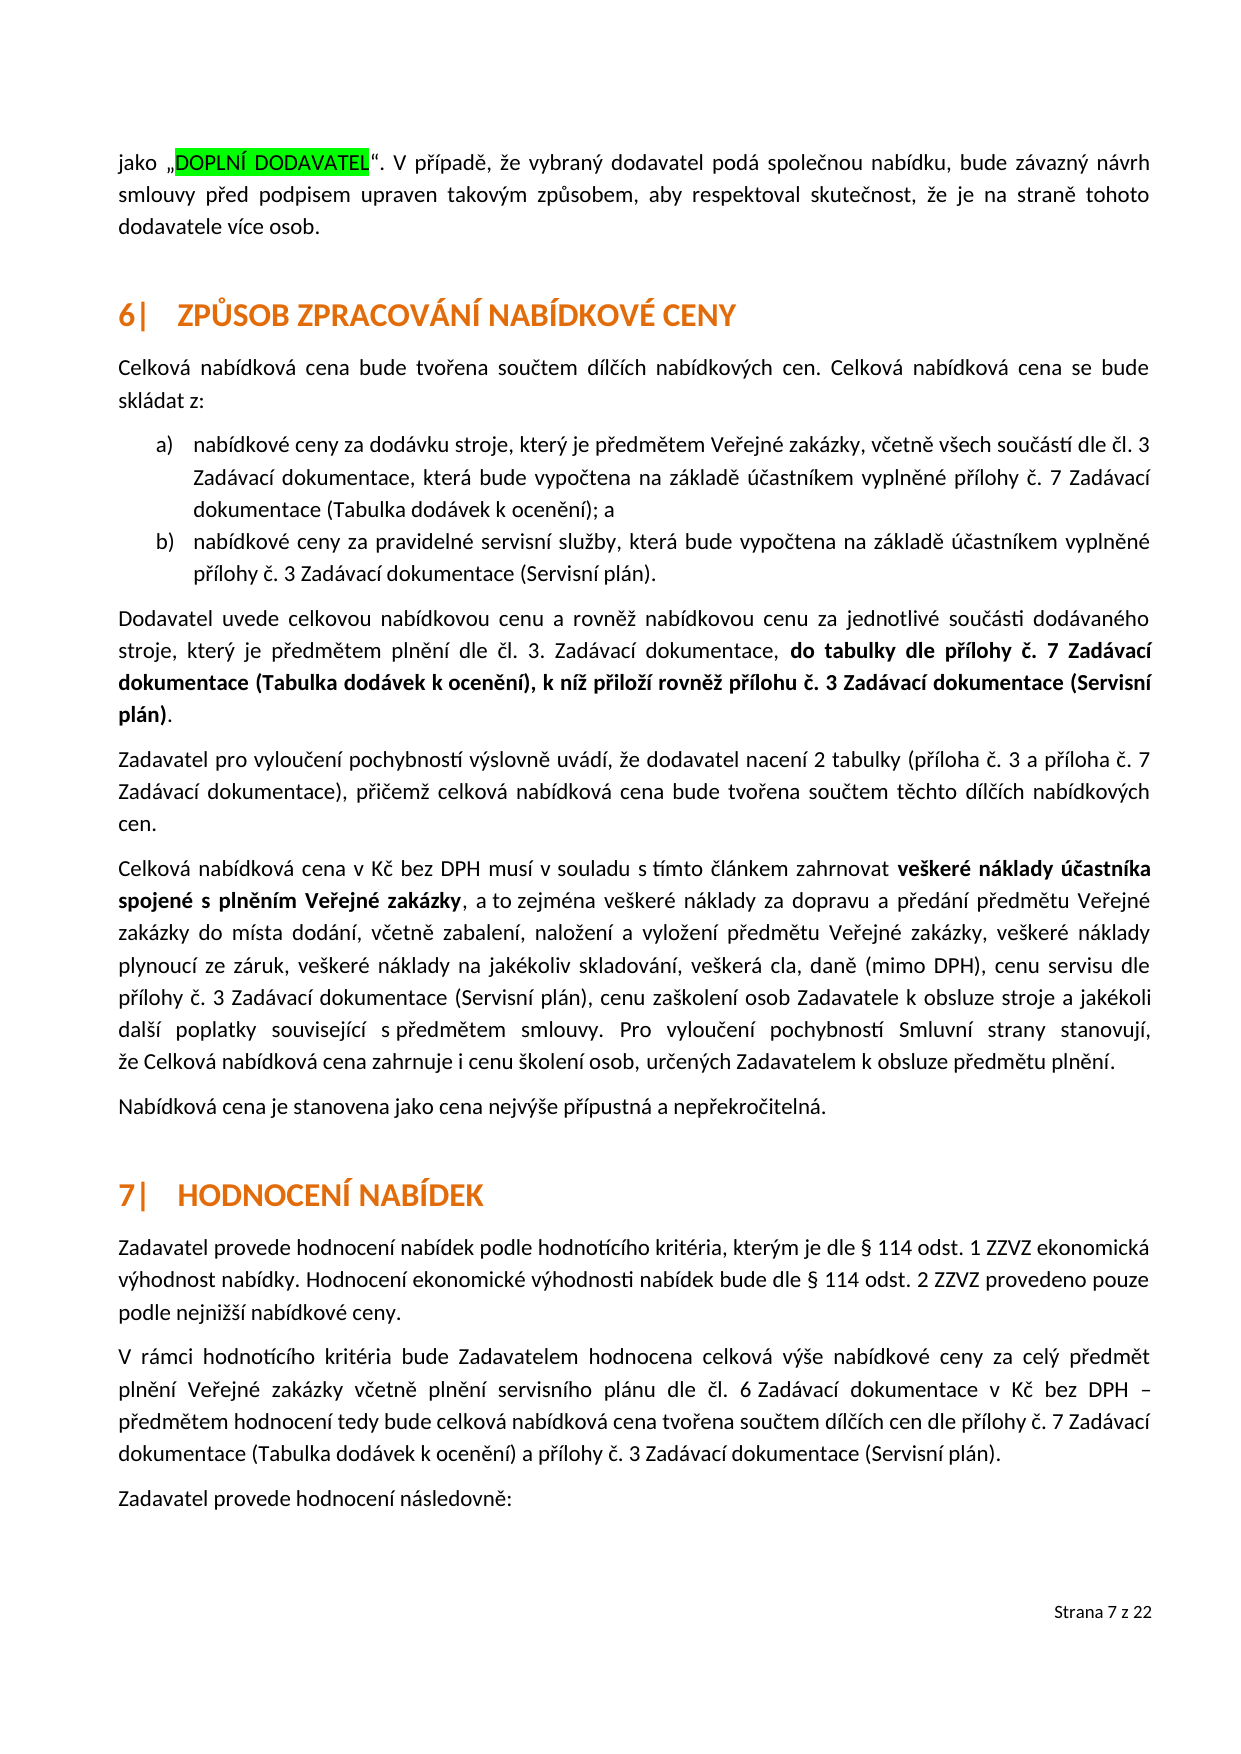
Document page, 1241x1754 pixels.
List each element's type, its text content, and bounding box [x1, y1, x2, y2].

text Dodavatel uvede celkovou nabídkovou cenu a rovněž nabídkovou cenu za jednotlivé součásti dodávaného stroje, který je předmětem plnění dle čl. 3. Zadávací dokumentace, do tabulky dle přílohy č. 7 Zadávací dokumentace (Tabulka dodávek k ocenění), k níž přiloží rovněž přílohu č. 3 Zadávací dokumentace (Servisní plán). [118, 604, 1152, 728]
text Zadavatel pro vyloučení pochybností výslovně uvádí, že dodavatel nacení 2 tabulky (příloha č. 3 a příloha č. 7 Zadávací dokumentace), přičemž celková nabídková cena bude tvořena součtem těchto dílčích nabídkových cen. [118, 745, 1152, 837]
text Celková nabídková cena bude tvořena součtem dílčích nabídkových cen. Celková nabídková cena se bude skládat z: [118, 353, 1152, 414]
text Zadavatel provede hodnocení nabídek podle hodnotícího kritéria, kterým je dle § 114 odst. 1 ZZVZ ekonomická výhodnost nabídky. Hodnocení ekonomické výhodnosti nabídek bude dle § 114 odst. 2 ZZVZ provedeno pouze podle nejnižší nabídkové ceny. [118, 1233, 1152, 1326]
text Celková nabídková cena v Kč bez DPH musí v souladu s tímto článkem zahrnovat veškeré náklady účastníka spojené s plněním Veřejné zakázky, a to zejména veškeré náklady za dopravu a předání předmětu Veřejné zakázky do místa dodání, včetně zabalení, naložení a vyložení předmětu Veřejné zakázky, veškeré náklady plynoucí ze záruk, veškeré náklady na jakékoliv skladování, veškerá cla, daně (mimo DPH), cenu servisu dle přílohy č. 3 Zadávací dokumentace (Servisní plán), cenu zaškolení osob Zadavatele k obsluze stroje a jakékoli další poplatky související s předmětem smlouvy. Pro vyloučení pochybností Smluvní strany stanovují, že Celková nabídková cena zahrnuje i cenu školení osob, určených Zadavatelem k obsluze předmětu plnění. [118, 854, 1152, 1075]
text Nabídková cena je stanovena jako cena nejvýše přípustná a nepřekročitelná. [118, 1092, 1152, 1120]
subtitle HODNOCENÍ NABÍDEK [118, 1174, 1152, 1215]
text Zadavatel provede hodnocení následovně: [118, 1484, 1152, 1512]
list nabídkové ceny za dodávku stroje, který je předmětem Veřejné zakázky, včetně všech součástí dle čl. 3 Zadávací dokumentace, která bude vypočtena na základě účastníkem vyplněné přílohy č. 7 Zadávací dokumentace (Tabulka dodávek k ocenění); a [156, 430, 1152, 523]
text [118, 148, 1152, 240]
text V rámci hodnotícího kritéria bude Zadavatelem hodnocena celková výše nabídkové ceny za celý předmět plnění Veřejné zakázky včetně plnění servisního plánu dle čl. 6 Zadávací dokumentace v Kč bez DPH – předmětem hodnocení tedy bude celková nabídková cena tvořena součtem dílčích cen dle přílohy č. 7 Zadávací dokumentace (Tabulka dodávek k ocenění) a přílohy č. 3 Zadávací dokumentace (Servisní plán). [118, 1342, 1152, 1467]
list nabídkové ceny za pravidelné servisní služby, která bude vypočtena na základě účastníkem vyplněné přílohy č. 3 Zadávací dokumentace (Servisní plán). [156, 527, 1152, 587]
subtitle ZPŮSOB ZPRACOVÁNÍ NABÍDKOVÉ CENY [118, 294, 1152, 335]
